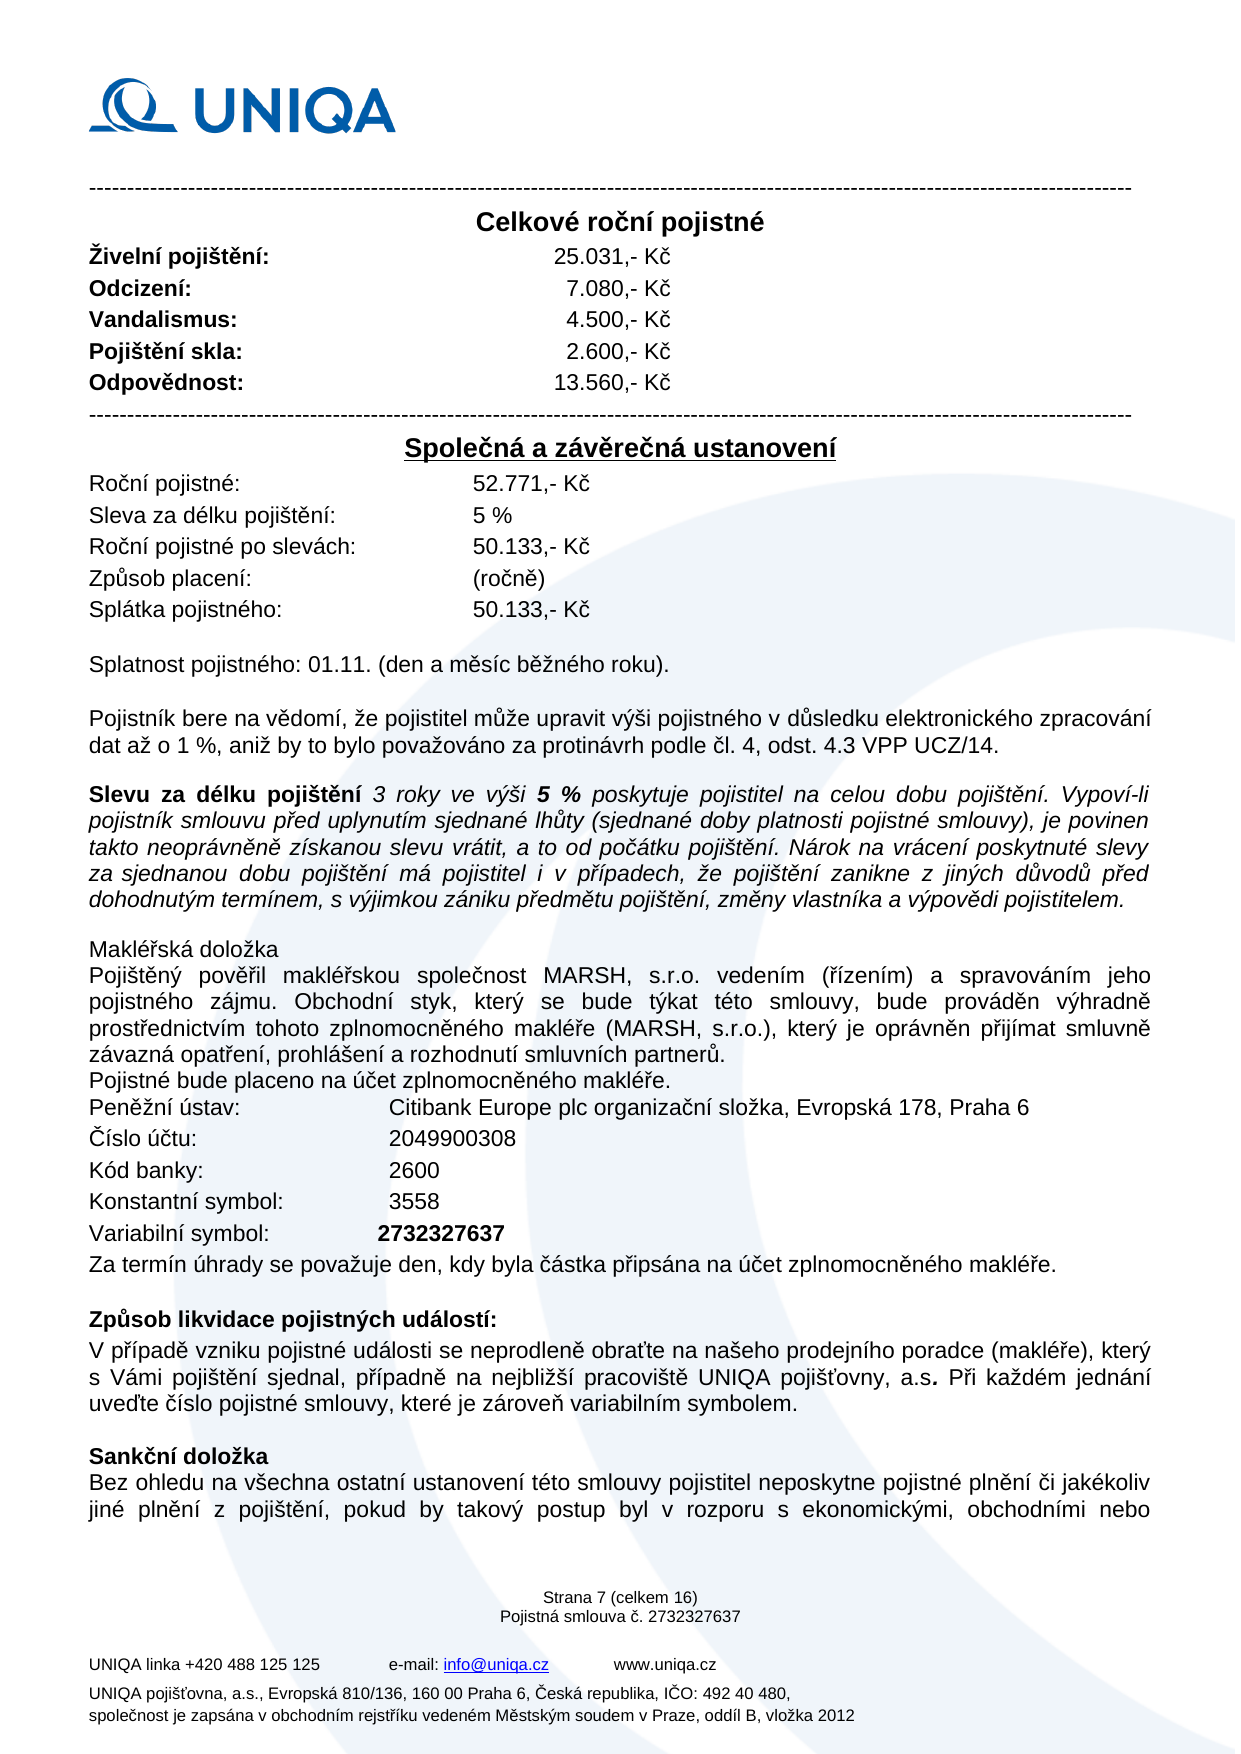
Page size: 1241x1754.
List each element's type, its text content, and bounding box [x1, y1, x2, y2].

text Pojistník bere na vědomí, že pojistitel může upravit výši pojistného v důsledku elektronického zpracování dat až o 1 %, aniž by to bylo považováno za protinávrh podle čl. 4, odst. 4.3 VPP UCZ/14. [89, 705, 1152, 758]
text Odcizení: 7.080,- Kč [89, 275, 1152, 301]
text ----------------------------------------------------------------------------------------------------------------------------------------- [89, 174, 1152, 200]
text Pojistné bude placeno na účet zplnomocněného makléře. [89, 1067, 1152, 1094]
picture [0, 0, 1235, 1754]
text Konstantní symbol: 3558 [89, 1188, 1152, 1215]
text Vandalismus: 4.500,- Kč [89, 306, 1152, 333]
text Kód banky: 2600 [89, 1157, 1152, 1183]
text Slevu za délku pojištění 3 roky ve výši 5 % poskytuje pojistitel na celou dobu pojištění. Vypoví-li pojistník smlouvu před uplynutím sjednané lhůty (sjednané doby platnosti pojistné smlouvy), je povinen takto neoprávněně získanou slevu vrátit, a to od počátku pojištění. Nárok na vrácení poskytnuté slevy za sjednanou dobu pojištění má pojistitel i v případech, že pojištění zanikne z jiných důvodů před dohodnutým termínem, s výjimkou zániku předmětu pojištění, změny vlastníka a výpovědi pojistitelem. [89, 781, 1152, 913]
text Peněžní ústav: Citibank Europe plc organizační složka, Evropská 178, Praha 6 [89, 1094, 1152, 1120]
text Splátka pojistného: 50.133,- Kč [89, 596, 1152, 623]
text Číslo účtu: 2049900308 [89, 1125, 1152, 1152]
text Variabilní symbol: 2732327637 [89, 1220, 1152, 1246]
text Roční pojistné: 52.771,- Kč [89, 470, 1152, 496]
text Společná a závěrečná ustanovení [89, 432, 1152, 464]
text Způsob likvidace pojistných událostí: [89, 1306, 1152, 1332]
text Pojištěný pověřil makléřskou společnost MARSH, s.r.o. vedením (řízením) a spravováním jeho pojistného zájmu. Obchodní styk, který se bude týkat této smlouvy, bude prováděn výhradně prostřednictvím tohoto zplnomocněného makléře (MARSH, s.r.o.), který je oprávněn přijímat smluvně závazná opatření, prohlášení a rozhodnutí smluvních partnerů. [89, 962, 1152, 1067]
text Sleva za délku pojištění: 5 % [89, 502, 1152, 528]
text Celkové roční pojistné [89, 206, 1152, 237]
text Roční pojistné po slevách: 50.133,- Kč [89, 533, 1152, 559]
text Odpovědnost: 13.560,- Kč [89, 369, 1152, 396]
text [89, 1469, 1152, 1522]
text V případě vzniku pojistné události se neprodleně obraťte na našeho prodejního poradce (makléře), který s Vámi pojištění sjednal, případně na nejbližší pracoviště UNIQA pojišťovny, a.s. Při každém jednání uveďte číslo pojistné smlouvy, které je zároveň variabilním symbolem. [89, 1337, 1152, 1417]
text Sankční doložka [89, 1443, 1152, 1469]
text Splatnost pojistného: 01.11. (den a měsíc běžného roku). [89, 651, 1152, 677]
text Makléřská doložka [89, 936, 1152, 962]
text Živelní pojištění: 25.031,- Kč [89, 243, 1152, 269]
text Za termín úhrady se považuje den, kdy byla částka připsána na účet zplnomocněného makléře. [89, 1251, 1152, 1278]
text Způsob placení: (ročně) [89, 565, 1152, 591]
text Pojištění skla: 2.600,- Kč [89, 338, 1152, 364]
text ----------------------------------------------------------------------------------------------------------------------------------------- [89, 401, 1152, 427]
